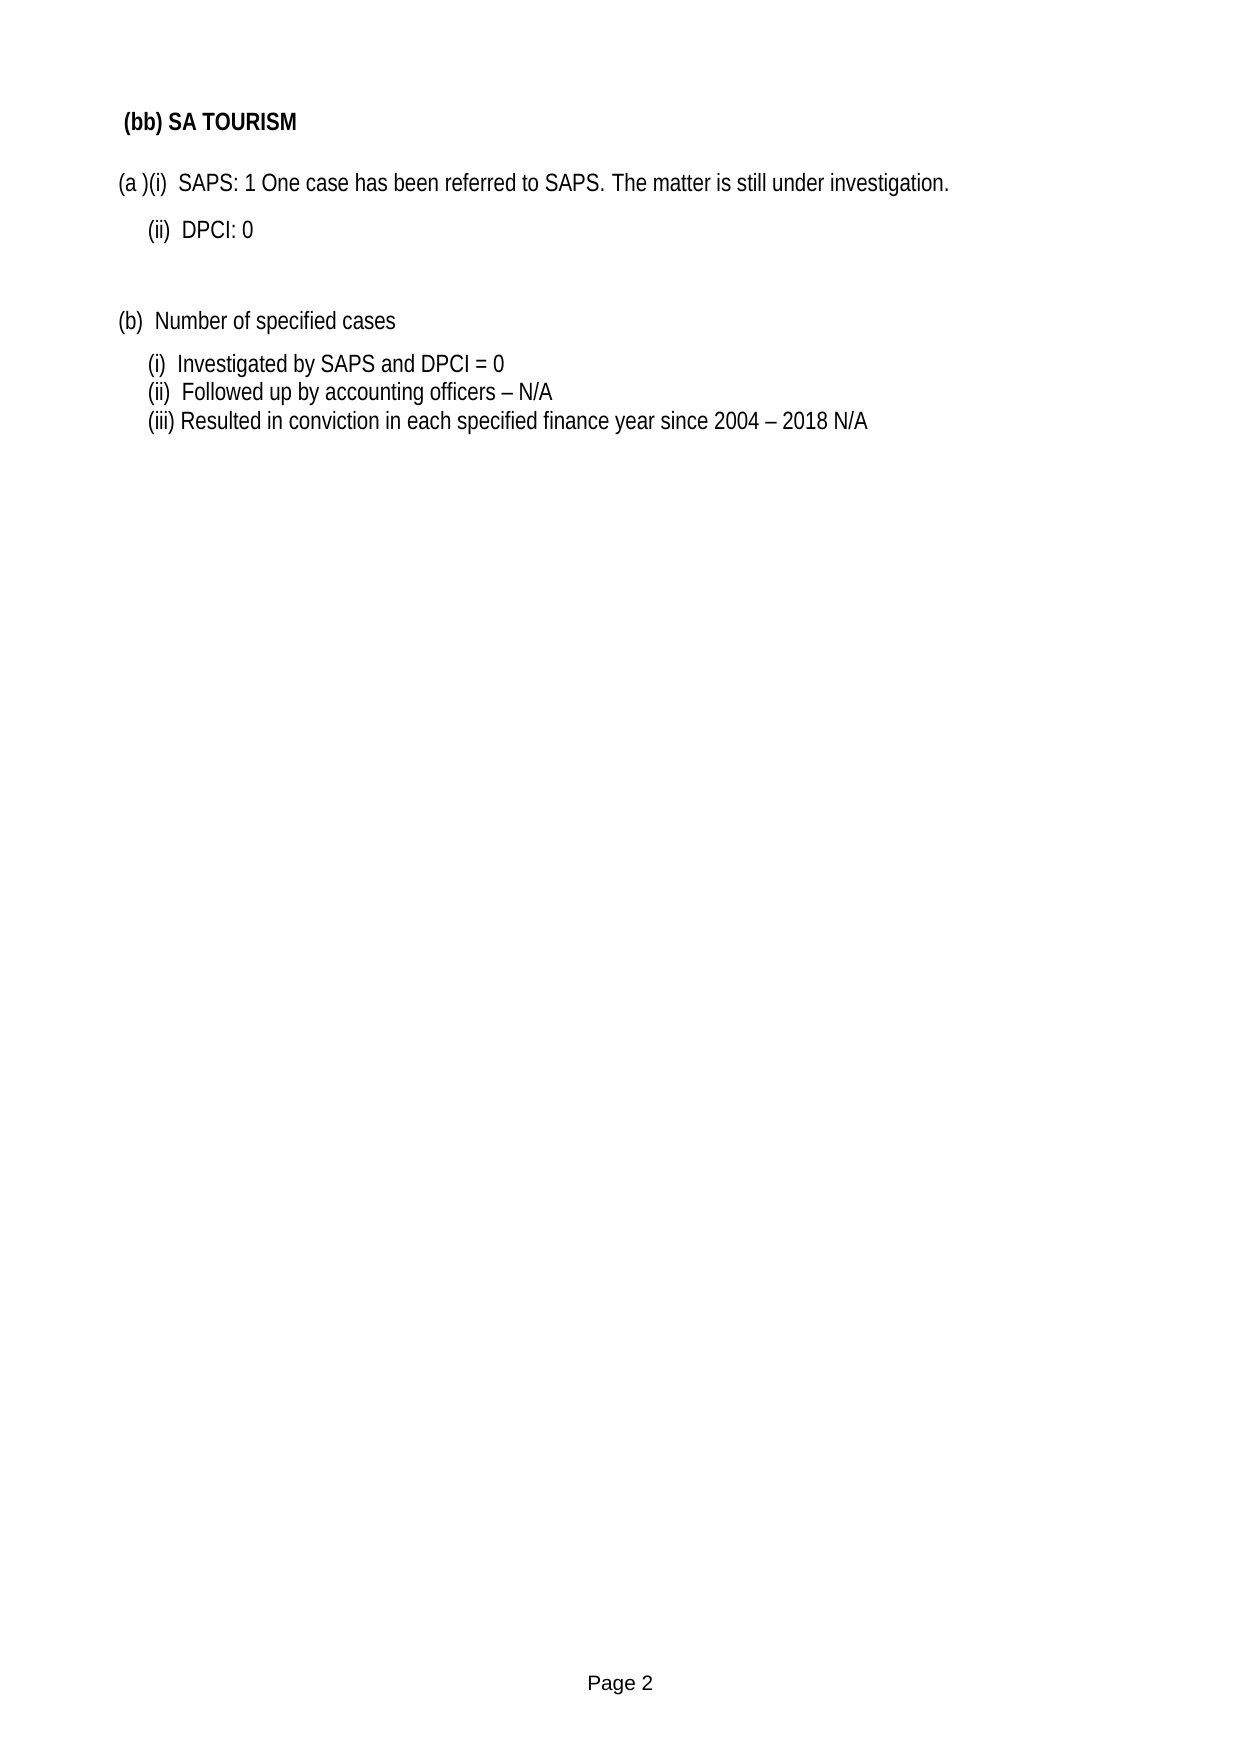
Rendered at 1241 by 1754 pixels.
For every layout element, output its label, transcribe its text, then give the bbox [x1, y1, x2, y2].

list (ii) Followed up by accounting officers – N/A [148, 377, 1122, 406]
text (ii) DPCI: 0 [148, 215, 1122, 244]
text (bb) SA TOURISM [118, 107, 1122, 136]
list (i) Investigated by SAPS and DPCI = 0 [148, 348, 1122, 377]
list (iii) Resulted in conviction in each specified finance year since 2004 – 2018 N/A [148, 406, 1122, 434]
list (b) Number of specified cases [118, 306, 1122, 334]
text (a )(i) SAPS: 1 One case has been referred to SAPS. The matter is still under investigation. [118, 167, 1122, 196]
